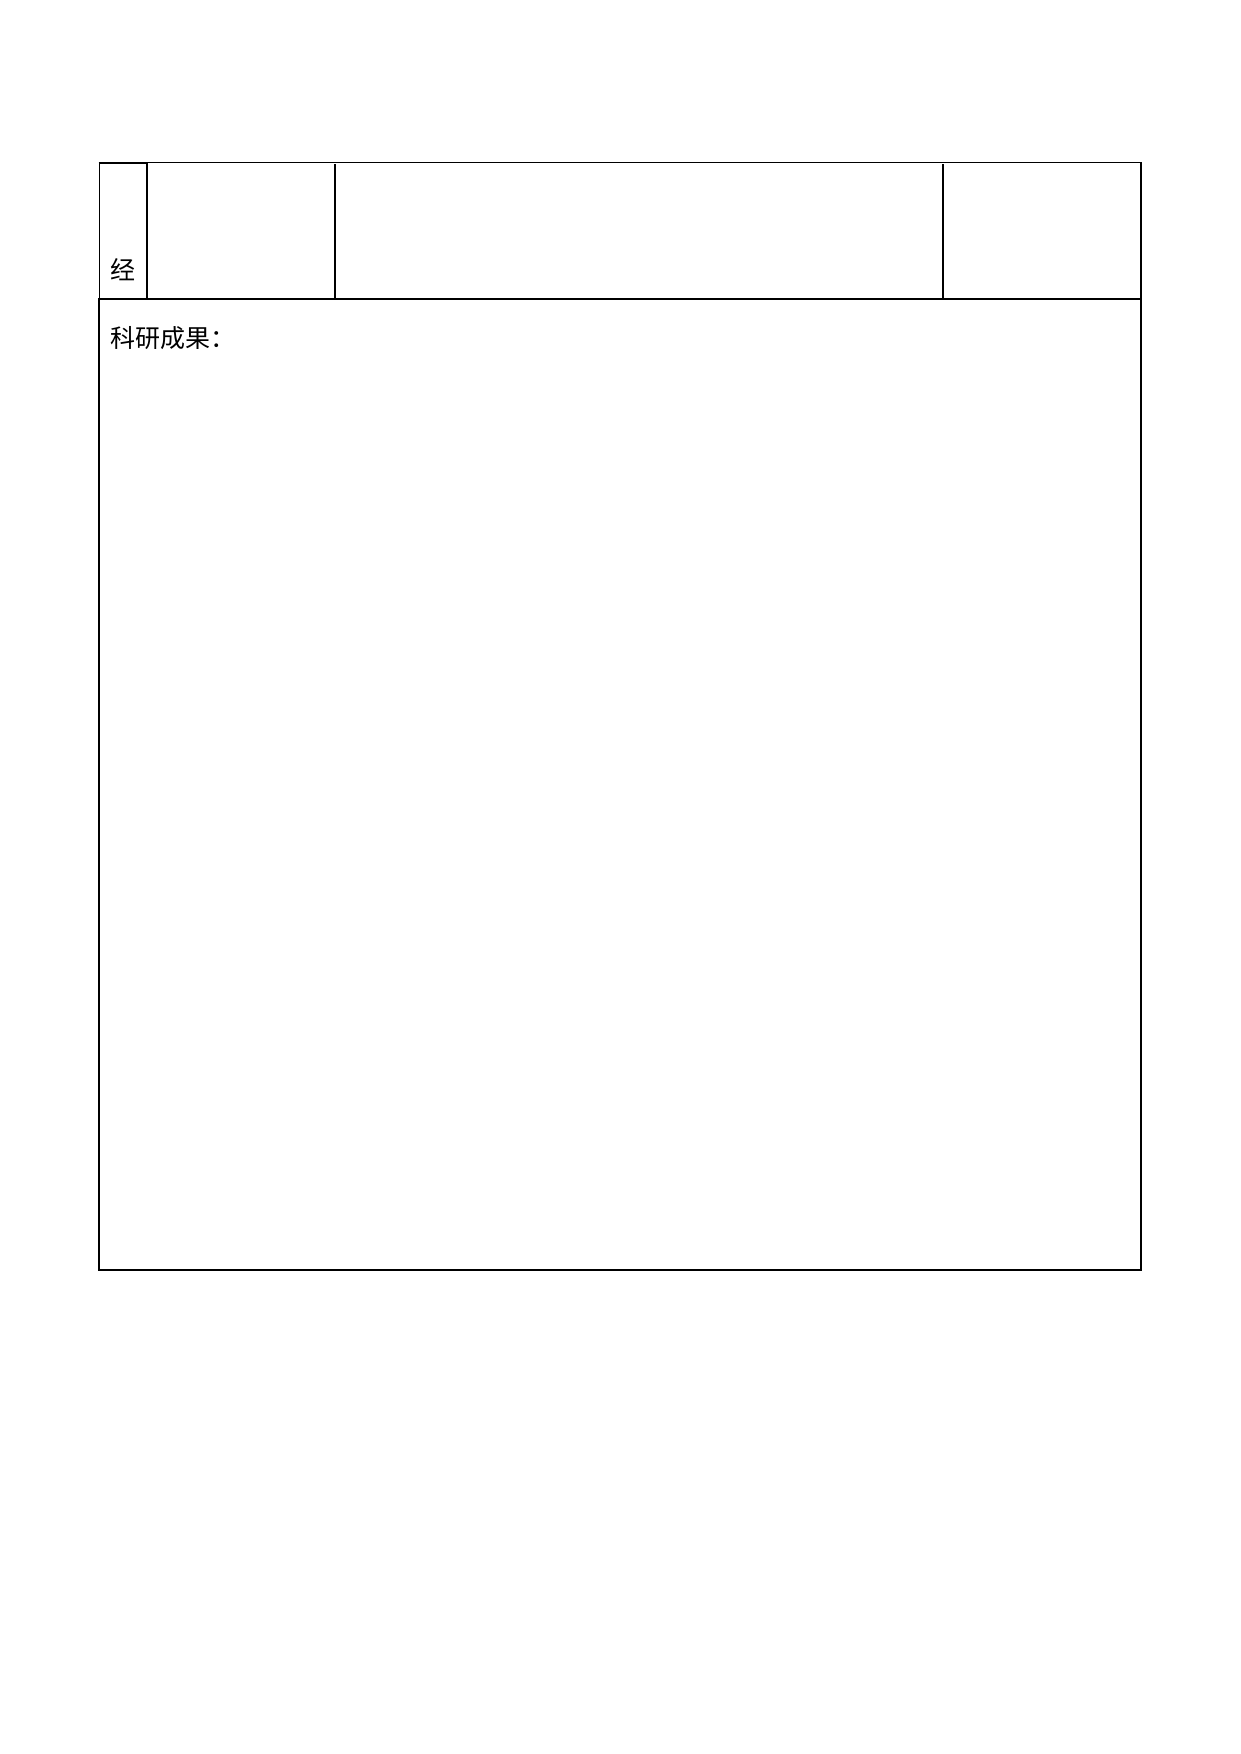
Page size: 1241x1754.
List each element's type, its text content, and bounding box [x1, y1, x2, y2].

table_cell [148, 163, 335, 298]
table_cell [943, 163, 1140, 298]
table_cell 科研成果： [100, 300, 1140, 1269]
table_cell [335, 163, 943, 298]
